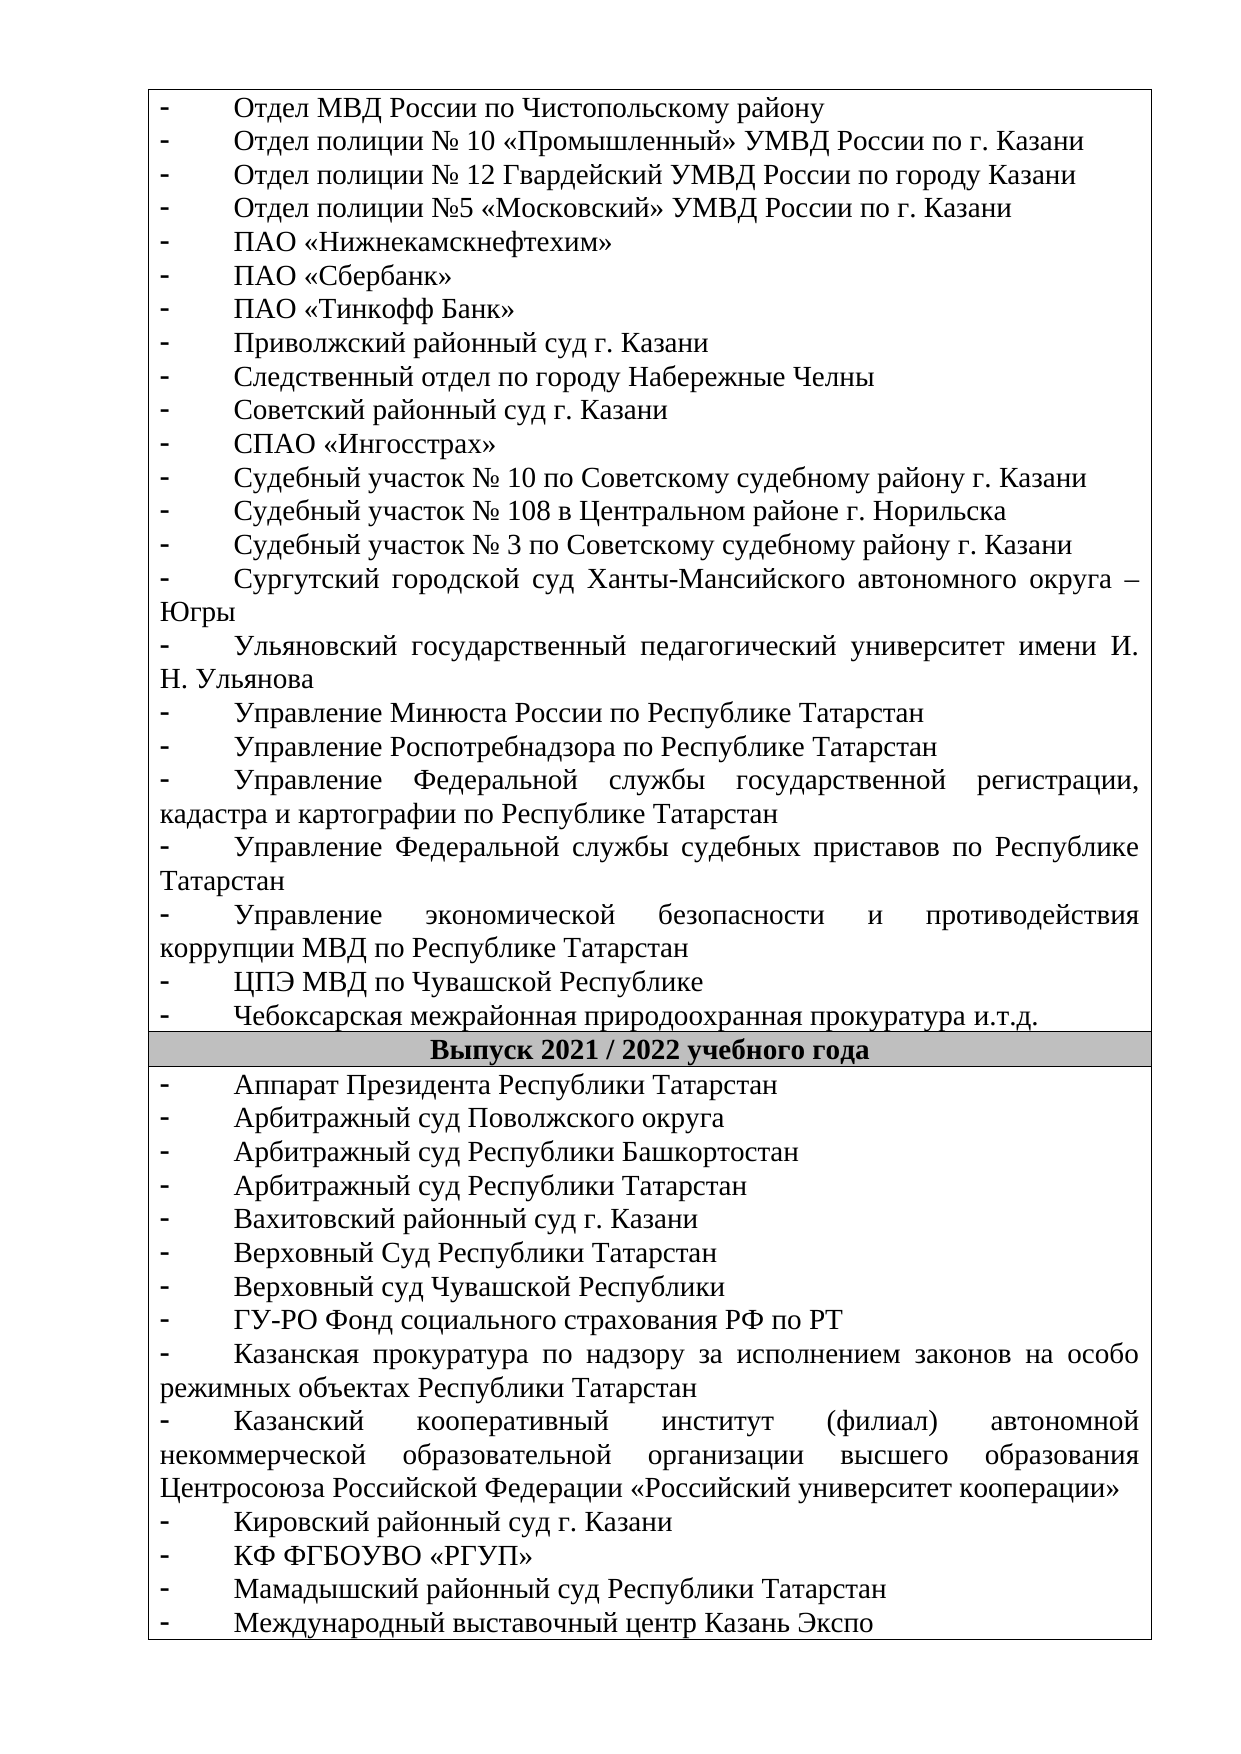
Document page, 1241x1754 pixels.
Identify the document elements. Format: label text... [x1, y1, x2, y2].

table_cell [149, 1067, 1151, 1638]
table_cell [149, 90, 1151, 1031]
table_cell Выпуск 2021 / 2022 учебного года [149, 1032, 1151, 1066]
